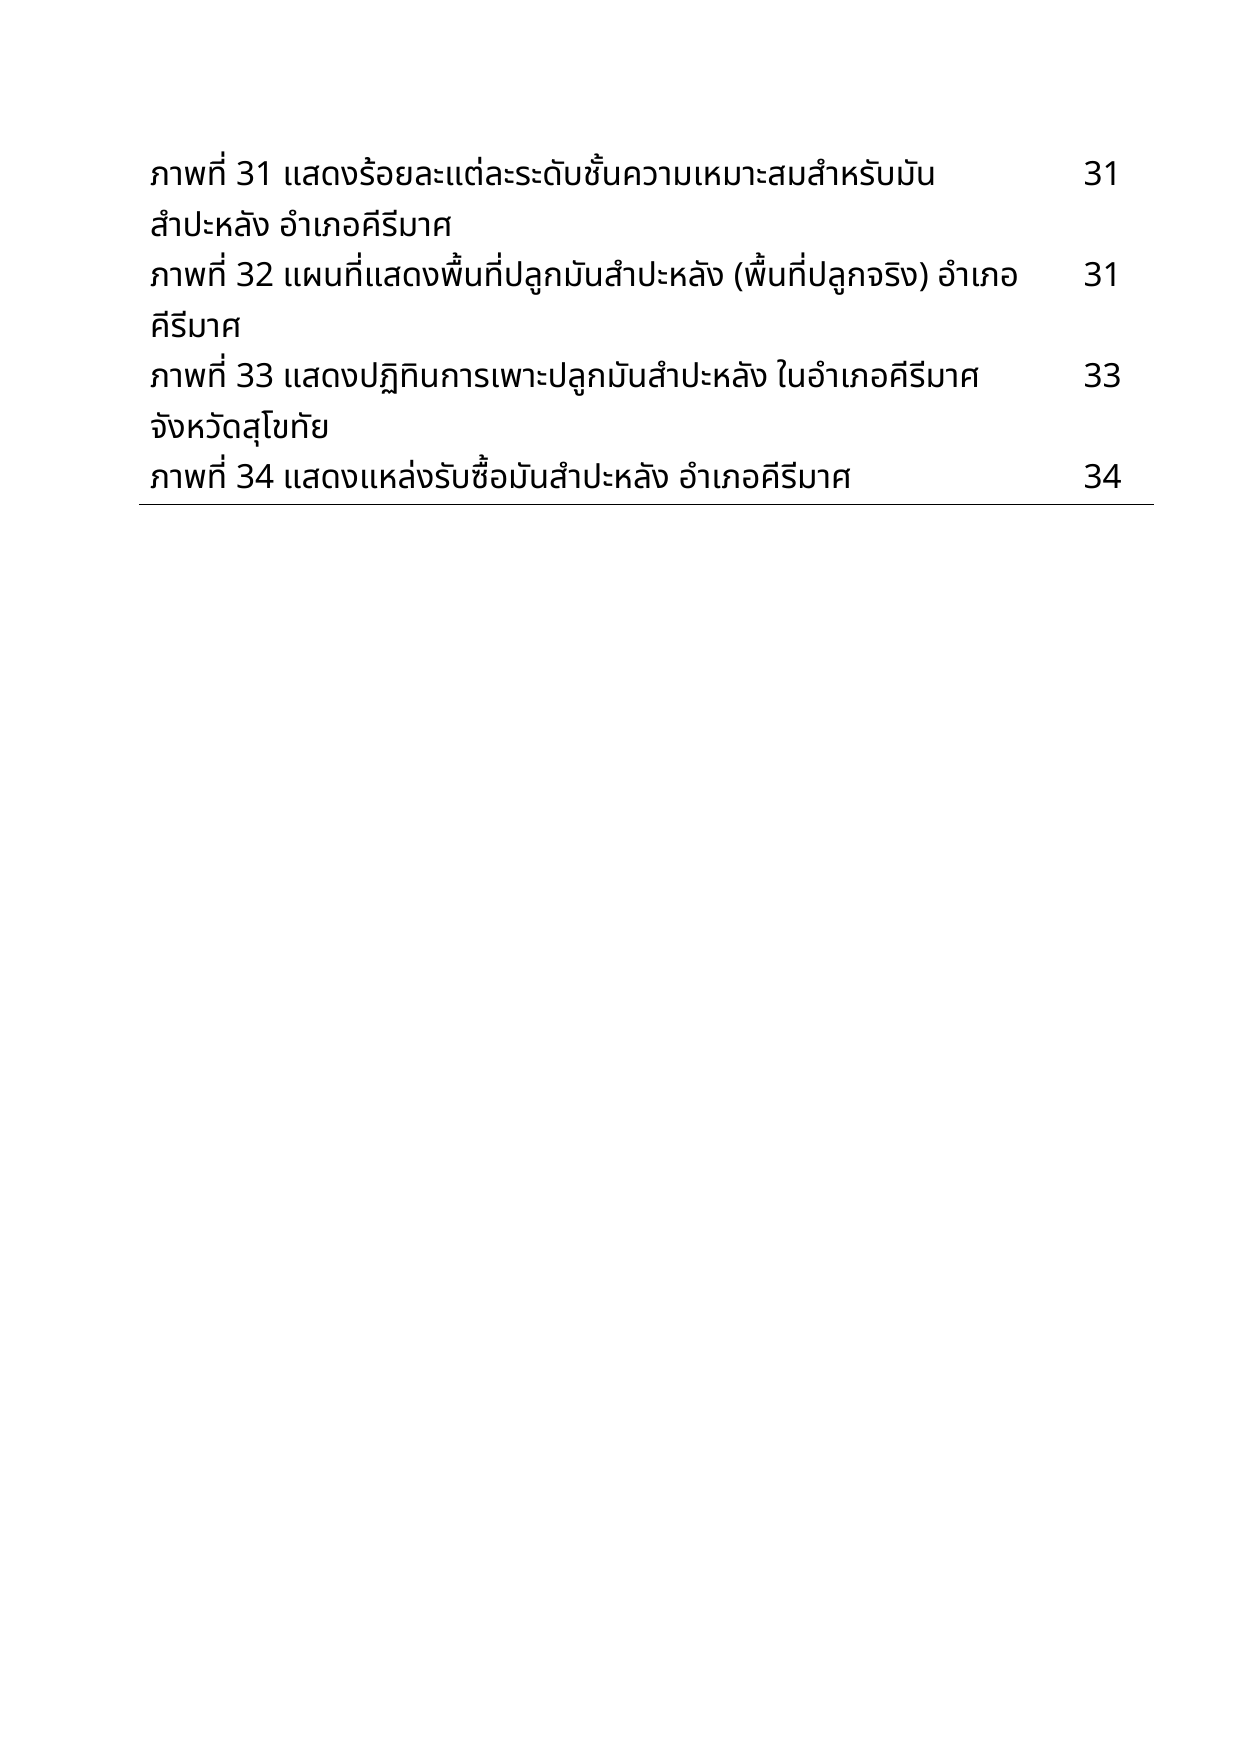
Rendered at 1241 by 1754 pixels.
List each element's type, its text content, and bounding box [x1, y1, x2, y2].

table_cell ภาพที่ 34 แสดงแหล่งรับซื้อมันสำปะหลัง อำเภอคีรีมาศ [139, 453, 1051, 504]
table_cell ภาพที่ 33 แสดงปฏิทินการเพาะปลูกมันสำปะหลัง ในอำเภอคีรีมาศ จังหวัดสุโขทัย [139, 352, 1051, 453]
table_cell 34 [1051, 453, 1154, 504]
table_cell 31 [1051, 150, 1154, 251]
table_cell 31 [1051, 251, 1154, 352]
table_cell 33 [1051, 352, 1154, 453]
table_cell ภาพที่ 31 แสดงร้อยละแต่ละระดับชั้นความเหมาะสมสำหรับมันสำปะหลัง อำเภอคีรีมาศ [139, 150, 1051, 251]
table_cell ภาพที่ 32 แผนที่แสดงพื้นที่ปลูกมันสำปะหลัง (พื้นที่ปลูกจริง) อำเภอคีรีมาศ [139, 251, 1051, 352]
